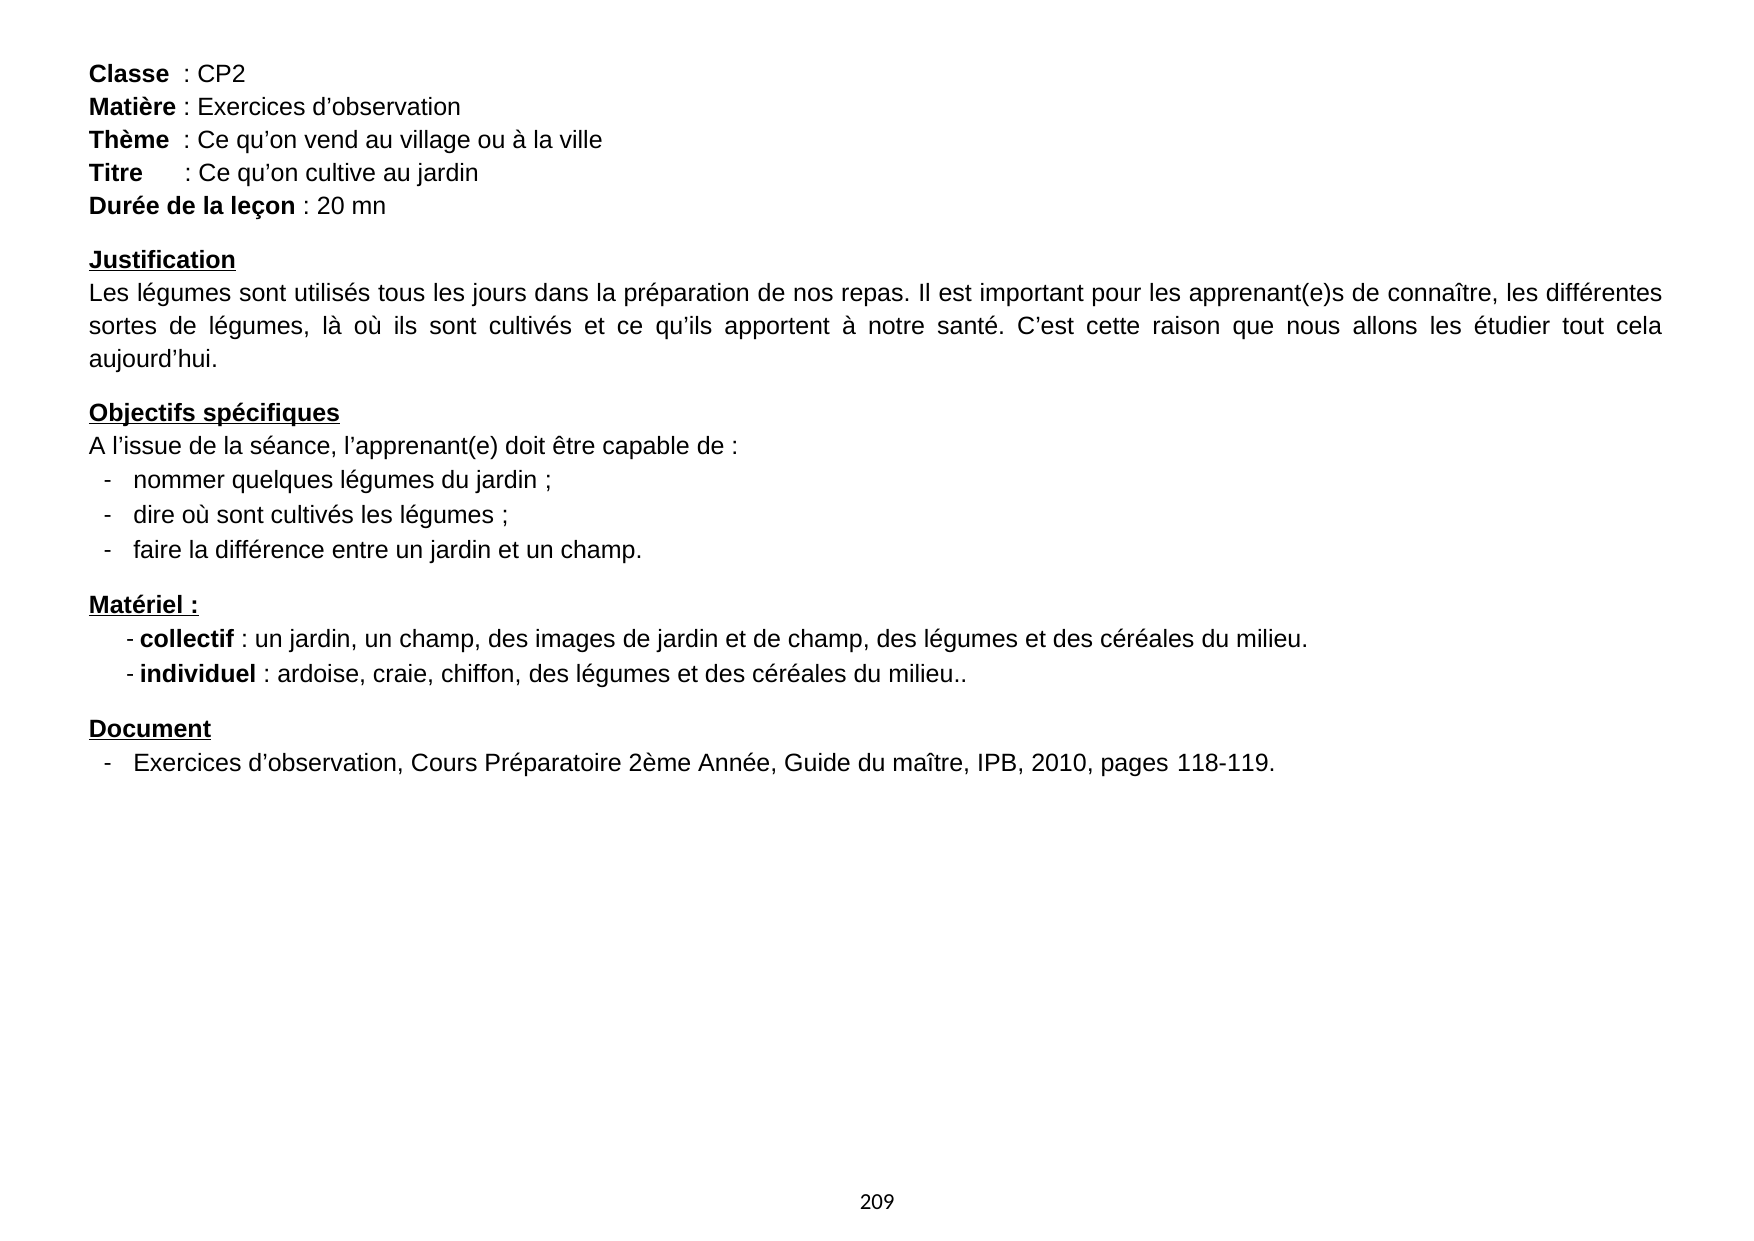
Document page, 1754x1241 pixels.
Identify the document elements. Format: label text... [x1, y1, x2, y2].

list dire où sont cultivés les légumes ; [103, 499, 1665, 529]
text Les légumes sont utilisés tous les jours dans la préparation de nos repas. Il est important pour les apprenant(e)s de connaître, les différentes sortes de légumes, là où ils sont cultivés et ce qu’ils apportent à notre santé. C’est cette raison que nous allons les étudier tout cela aujourd’hui. [89, 278, 1665, 373]
text Objectifs spécifiques [89, 398, 1665, 427]
list individuel : ardoise, craie, chiffon, des légumes et des céréales du milieu.. [126, 658, 1665, 688]
text Durée de la leçon : 20 mn [89, 191, 1665, 220]
text Matière : Exercices d’observation [89, 92, 1665, 121]
list Exercices d’observation, Cours Préparatoire 2ème Année, Guide du maître, IPB, 2010, pages 118-119. [103, 747, 1665, 777]
text Classe : CP2 [89, 59, 1665, 88]
text Titre : Ce qu’on cultive au jardin [89, 158, 1665, 187]
text A l’issue de la séance, l’apprenant(e) doit être capable de : [89, 431, 1665, 460]
list nommer quelques légumes du jardin ; [103, 464, 1665, 494]
list collectif : un jardin, un champ, des images de jardin et de champ, des légumes et des céréales du milieu. [126, 623, 1665, 653]
text Justification [89, 245, 1665, 274]
text Matériel : [89, 590, 1665, 618]
list faire la différence entre un jardin et un champ. [103, 534, 1665, 564]
text Document [89, 714, 1665, 742]
text Thème : Ce qu’on vend au village ou à la ville [89, 125, 1665, 154]
